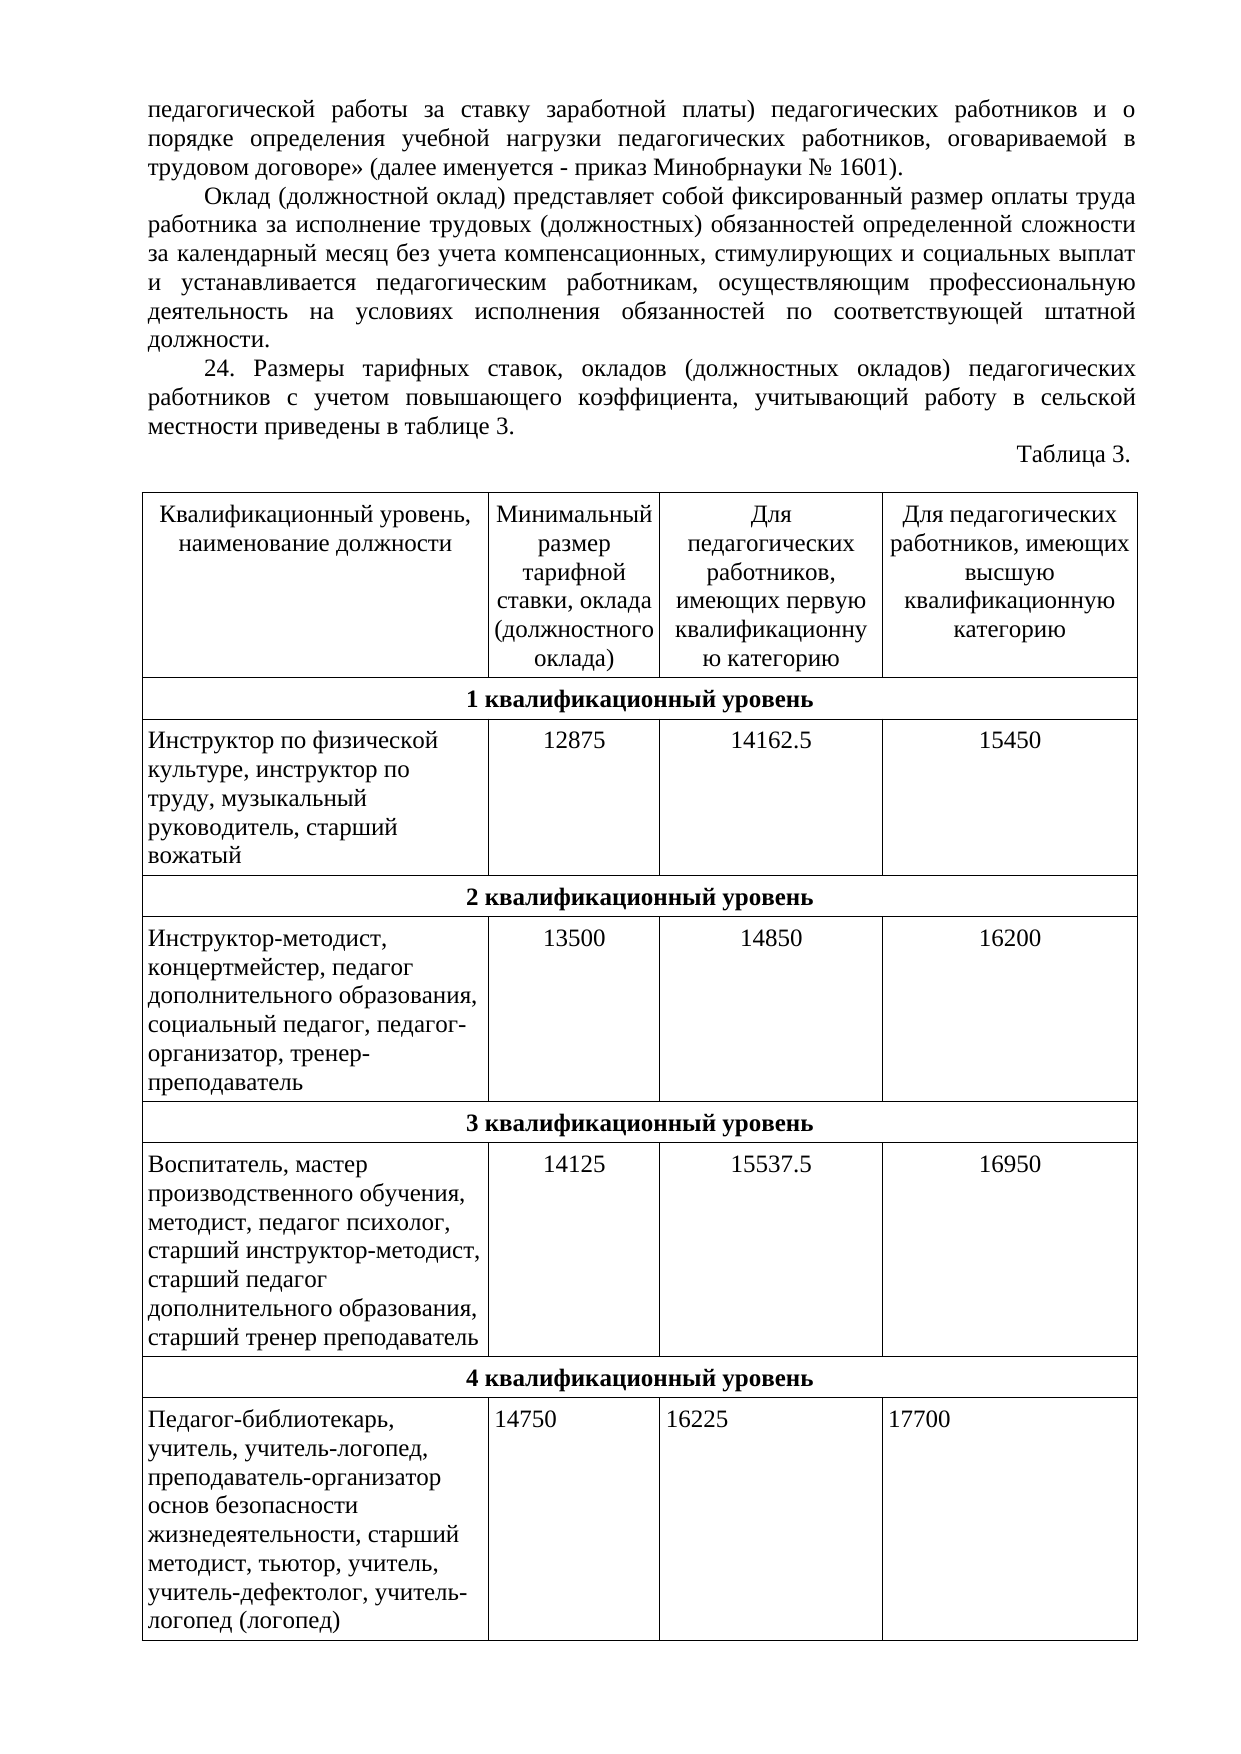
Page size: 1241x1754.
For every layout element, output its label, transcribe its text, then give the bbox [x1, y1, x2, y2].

table_cell Педагог-библиотекарь, учитель, учитель-логопед, преподаватель-организатор основ безопасности жизнедеятельности, старший методист, тьютор, учитель, учитель-дефектолог, учитель-логопед (логопед) [143, 1398, 488, 1640]
table_cell Инструктор-методист, концертмейстер, педагог дополнительного образования, социальный педагог, педагог-организатор, тренер-преподаватель [143, 917, 488, 1101]
table_header Минимальный размер тарифной ставки, оклада (должностного оклада) [489, 493, 659, 677]
table_cell 1 квалификационный уровень [143, 678, 1137, 718]
table_cell 15537.5 [660, 1143, 882, 1356]
table_cell 14850 [660, 917, 882, 1101]
table_cell 4 квалификационный уровень [143, 1357, 1137, 1397]
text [148, 94, 1137, 181]
table_cell 13500 [489, 917, 659, 1101]
table_header Квалификационный уровень, наименование должности [143, 493, 488, 677]
table_cell 15450 [883, 720, 1137, 875]
table_cell 17700 [883, 1398, 1137, 1640]
text 24. Размеры тарифных ставок, окладов (должностных окладов) педагогических работников с учетом повышающего коэффициента, учитывающий работу в сельской местности приведены в таблице 3. [148, 353, 1137, 439]
table_cell 16950 [883, 1143, 1137, 1356]
table_cell 2 квалификационный уровень [143, 876, 1137, 916]
table_header Для педагогических работников, имеющих первую квалификационную категорию [660, 493, 882, 677]
text Таблица 3. [148, 439, 1137, 468]
table_cell 14162.5 [660, 720, 882, 875]
text Оклад (должностной оклад) представляет собой фиксированный размер оплаты труда работника за исполнение трудовых (должностных) обязанностей определенной сложности за календарный месяц без учета компенсационных, стимулирующих и социальных выплат и устанавливается педагогическим работникам, осуществляющим профессиональную деятельность на условиях исполнения обязанностей по соответствующей штатной должности. [148, 181, 1137, 353]
table_cell 14750 [489, 1398, 659, 1640]
table_cell 3 квалификационный уровень [143, 1102, 1137, 1142]
table_header Для педагогических работников, имеющих высшую квалификационную категорию [883, 493, 1137, 677]
table_cell 16200 [883, 917, 1137, 1101]
table_cell 16225 [660, 1398, 882, 1640]
table_cell Воспитатель, мастер производственного обучения, методист, педагог психолог, старший инструктор-методист, старший педагог дополнительного образования, старший тренер преподаватель [143, 1143, 488, 1356]
table_cell Инструктор по физической культуре, инструктор по труду, музыкальный руководитель, старший вожатый [143, 720, 488, 875]
table_cell 14125 [489, 1143, 659, 1356]
table_cell 12875 [489, 720, 659, 875]
